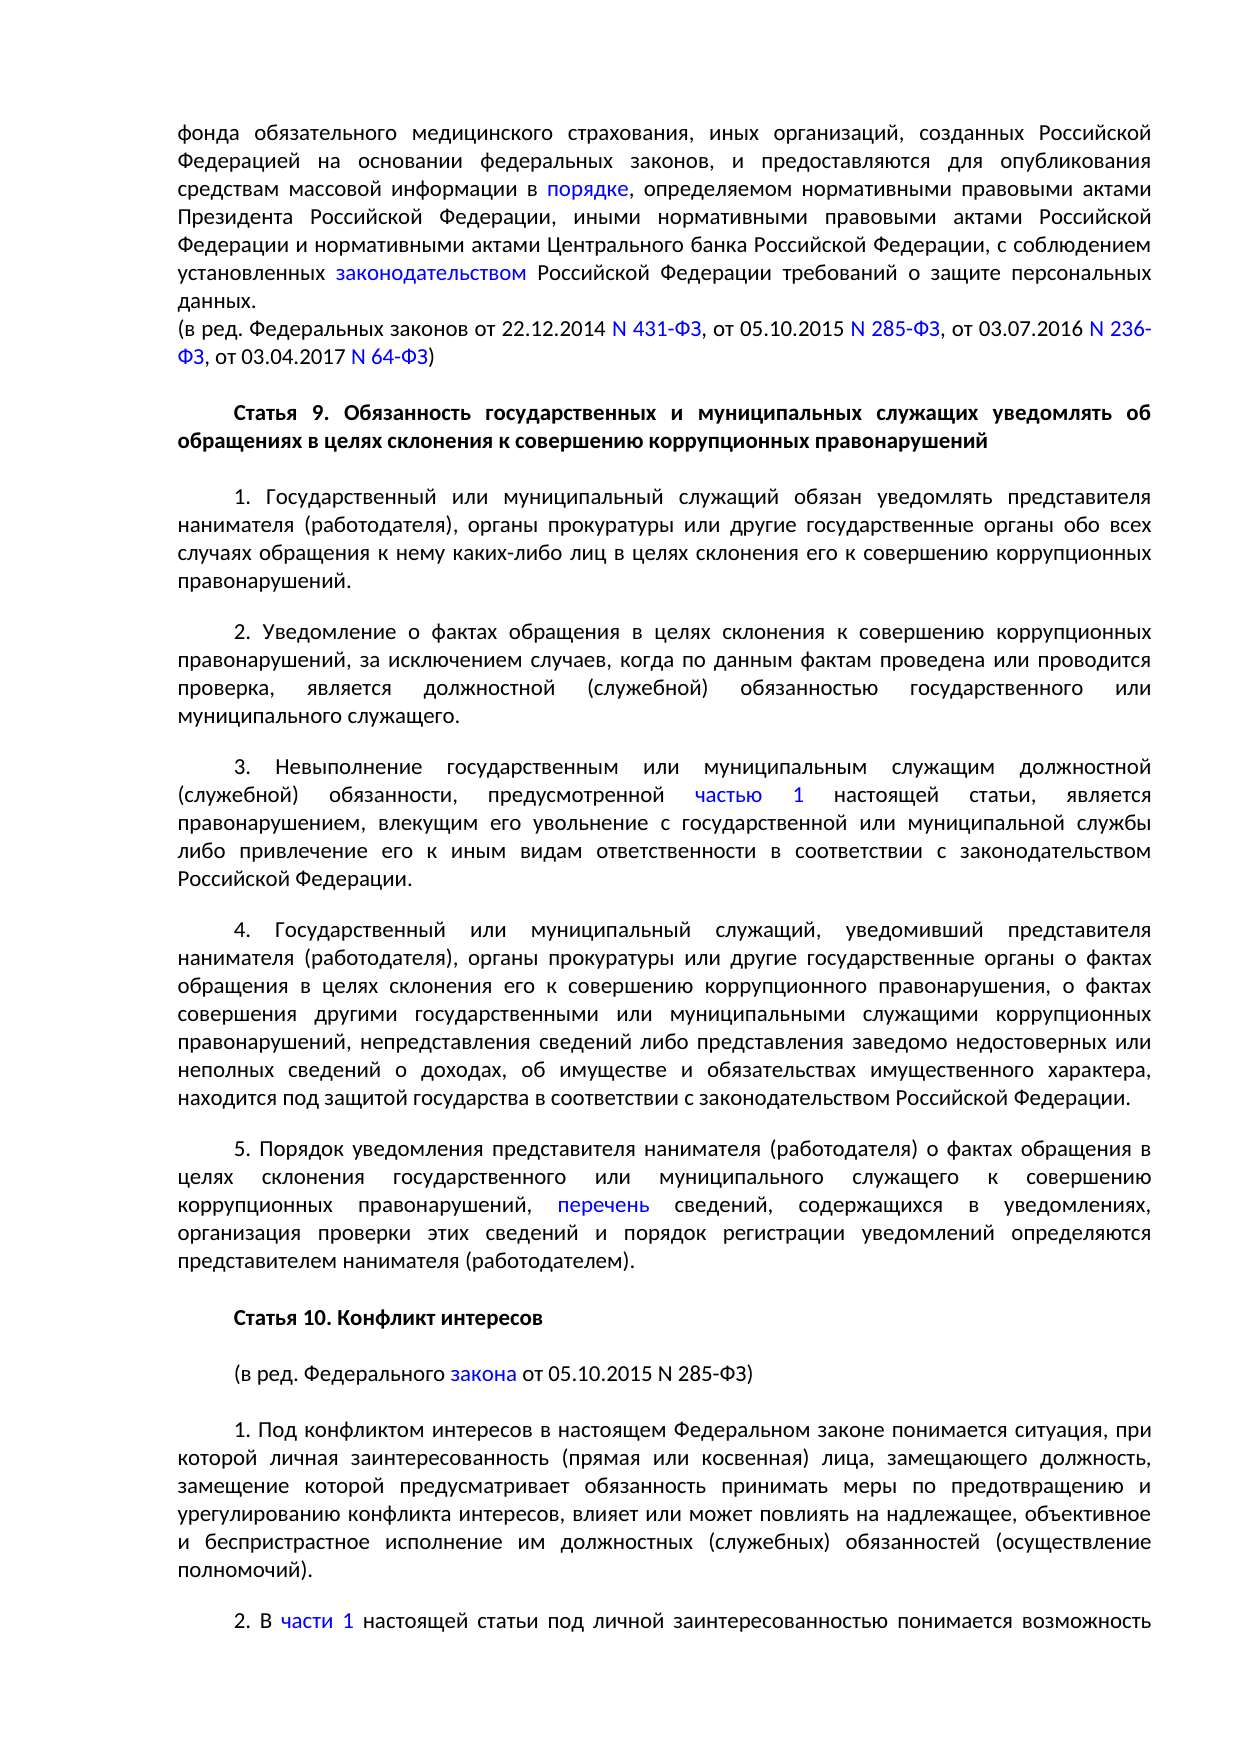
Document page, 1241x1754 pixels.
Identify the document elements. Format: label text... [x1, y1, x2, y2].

text 5. Порядок уведомления представителя нанимателя (работодателя) о фактах обращения в целях склонения государственного или муниципального служащего к совершению коррупционных правонарушений, перечень сведений, содержащихся в уведомлениях, организация проверки этих сведений и порядок регистрации уведомлений определяются представителем нанимателя (работодателем). [177, 1134, 1152, 1274]
text 4. Государственный или муниципальный служащий, уведомивший представителя нанимателя (работодателя), органы прокуратуры или другие государственные органы о фактах обращения в целях склонения его к совершению коррупционного правонарушения, о фактах совершения другими государственными или муниципальными служащими коррупционных правонарушений, непредставления сведений либо представления заведомо недостоверных или неполных сведений о доходах, об имуществе и обязательствах имущественного характера, находится под защитой государства в соответствии с законодательством Российской Федерации. [177, 915, 1152, 1112]
title Статья 10. Конфликт интересов [177, 1303, 1152, 1331]
text 1. Государственный или муниципальный служащий обязан уведомлять представителя нанимателя (работодателя), органы прокуратуры или другие государственные органы обо всех случаях обращения к нему каких-либо лиц в целях склонения его к совершению коррупционных правонарушений. [177, 482, 1152, 594]
text (в ред. Федерального закона от 05.10.2015 N 285-ФЗ) [177, 1359, 1152, 1387]
text 1. Под конфликтом интересов в настоящем Федеральном законе понимается ситуация, при которой личная заинтересованность (прямая или косвенная) лица, замещающего должность, замещение которой предусматривает обязанность принимать меры по предотвращению и урегулированию конфликта интересов, влияет или может повлиять на надлежащее, объективное и беспристрастное исполнение им должностных (служебных) обязанностей (осуществление полномочий). [177, 1415, 1152, 1583]
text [177, 1606, 1152, 1634]
text 2. Уведомление о фактах обращения в целях склонения к совершению коррупционных правонарушений, за исключением случаев, когда по данным фактам проведена или проводится проверка, является должностной (служебной) обязанностью государственного или муниципального служащего. [177, 617, 1152, 729]
text (в ред. Федеральных законов от 22.12.2014 N 431-ФЗ, от 05.10.2015 N 285-ФЗ, от 03.07.2016 N 236-ФЗ, от 03.04.2017 N 64-ФЗ) [177, 314, 1152, 370]
title Статья 9. Обязанность государственных и муниципальных служащих уведомлять об обращениях в целях склонения к совершению коррупционных правонарушений [177, 398, 1152, 454]
text 3. Невыполнение государственным или муниципальным служащим должностной (служебной) обязанности, предусмотренной частью 1 настоящей статьи, является правонарушением, влекущим его увольнение с государственной или муниципальной службы либо привлечение его к иным видам ответственности в соответствии с законодательством Российской Федерации. [177, 752, 1152, 892]
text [177, 118, 1152, 314]
